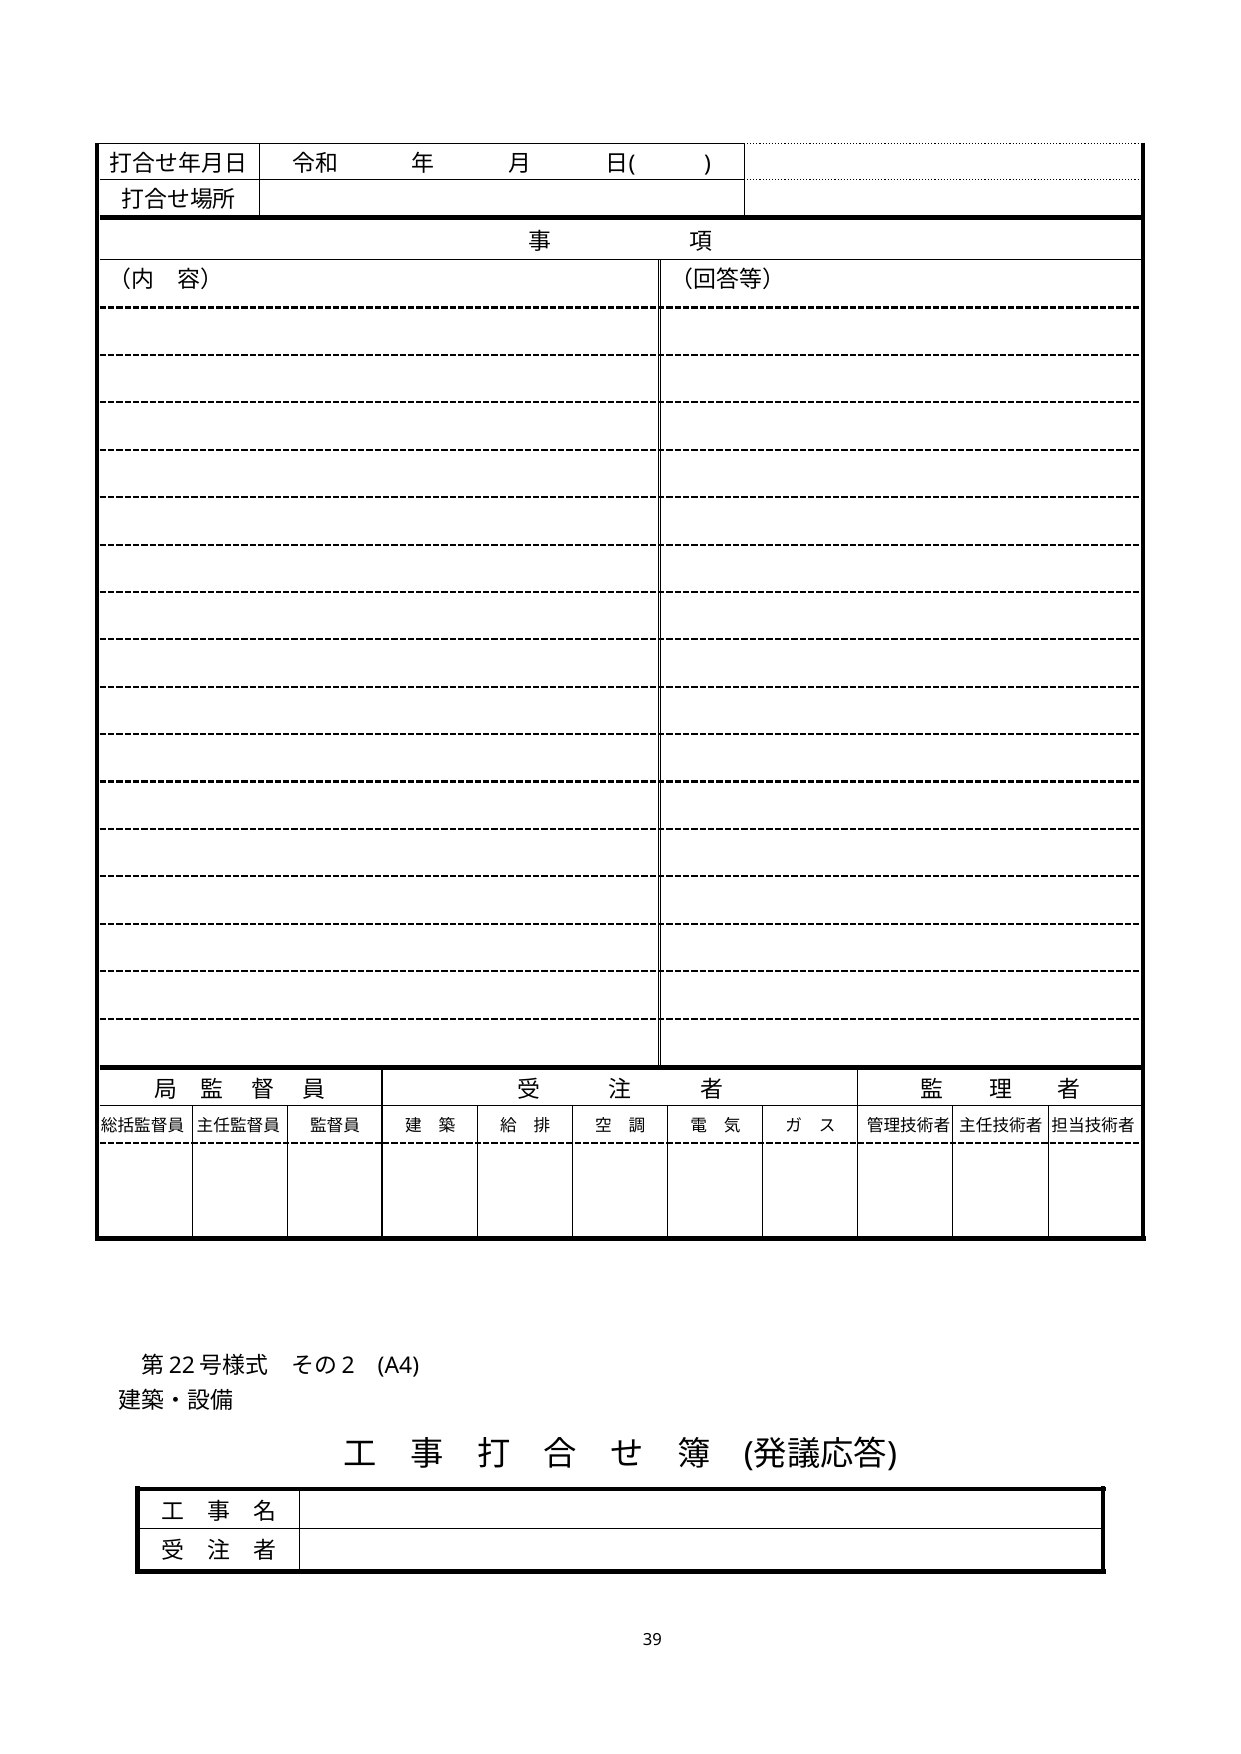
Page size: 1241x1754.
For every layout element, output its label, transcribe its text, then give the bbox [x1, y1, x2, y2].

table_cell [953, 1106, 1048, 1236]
text 第22号様式 その2 (A4) 建築・設備 [118, 1346, 1122, 1416]
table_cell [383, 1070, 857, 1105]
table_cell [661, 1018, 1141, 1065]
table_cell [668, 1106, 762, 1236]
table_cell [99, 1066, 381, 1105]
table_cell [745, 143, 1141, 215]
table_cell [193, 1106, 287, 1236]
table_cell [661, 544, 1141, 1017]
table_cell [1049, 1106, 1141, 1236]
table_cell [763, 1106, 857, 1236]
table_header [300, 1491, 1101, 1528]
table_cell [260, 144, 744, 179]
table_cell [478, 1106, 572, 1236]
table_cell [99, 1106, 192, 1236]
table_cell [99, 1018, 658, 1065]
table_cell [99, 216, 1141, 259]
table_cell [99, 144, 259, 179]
text 工 事 打 合 せ 簿 (発議応答) [118, 1416, 1122, 1486]
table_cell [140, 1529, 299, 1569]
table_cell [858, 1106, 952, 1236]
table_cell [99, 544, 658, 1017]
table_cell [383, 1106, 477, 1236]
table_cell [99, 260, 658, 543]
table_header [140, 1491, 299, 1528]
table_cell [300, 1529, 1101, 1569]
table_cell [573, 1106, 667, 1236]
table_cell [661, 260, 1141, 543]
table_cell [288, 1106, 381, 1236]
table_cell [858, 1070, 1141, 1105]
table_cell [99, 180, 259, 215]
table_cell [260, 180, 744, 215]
